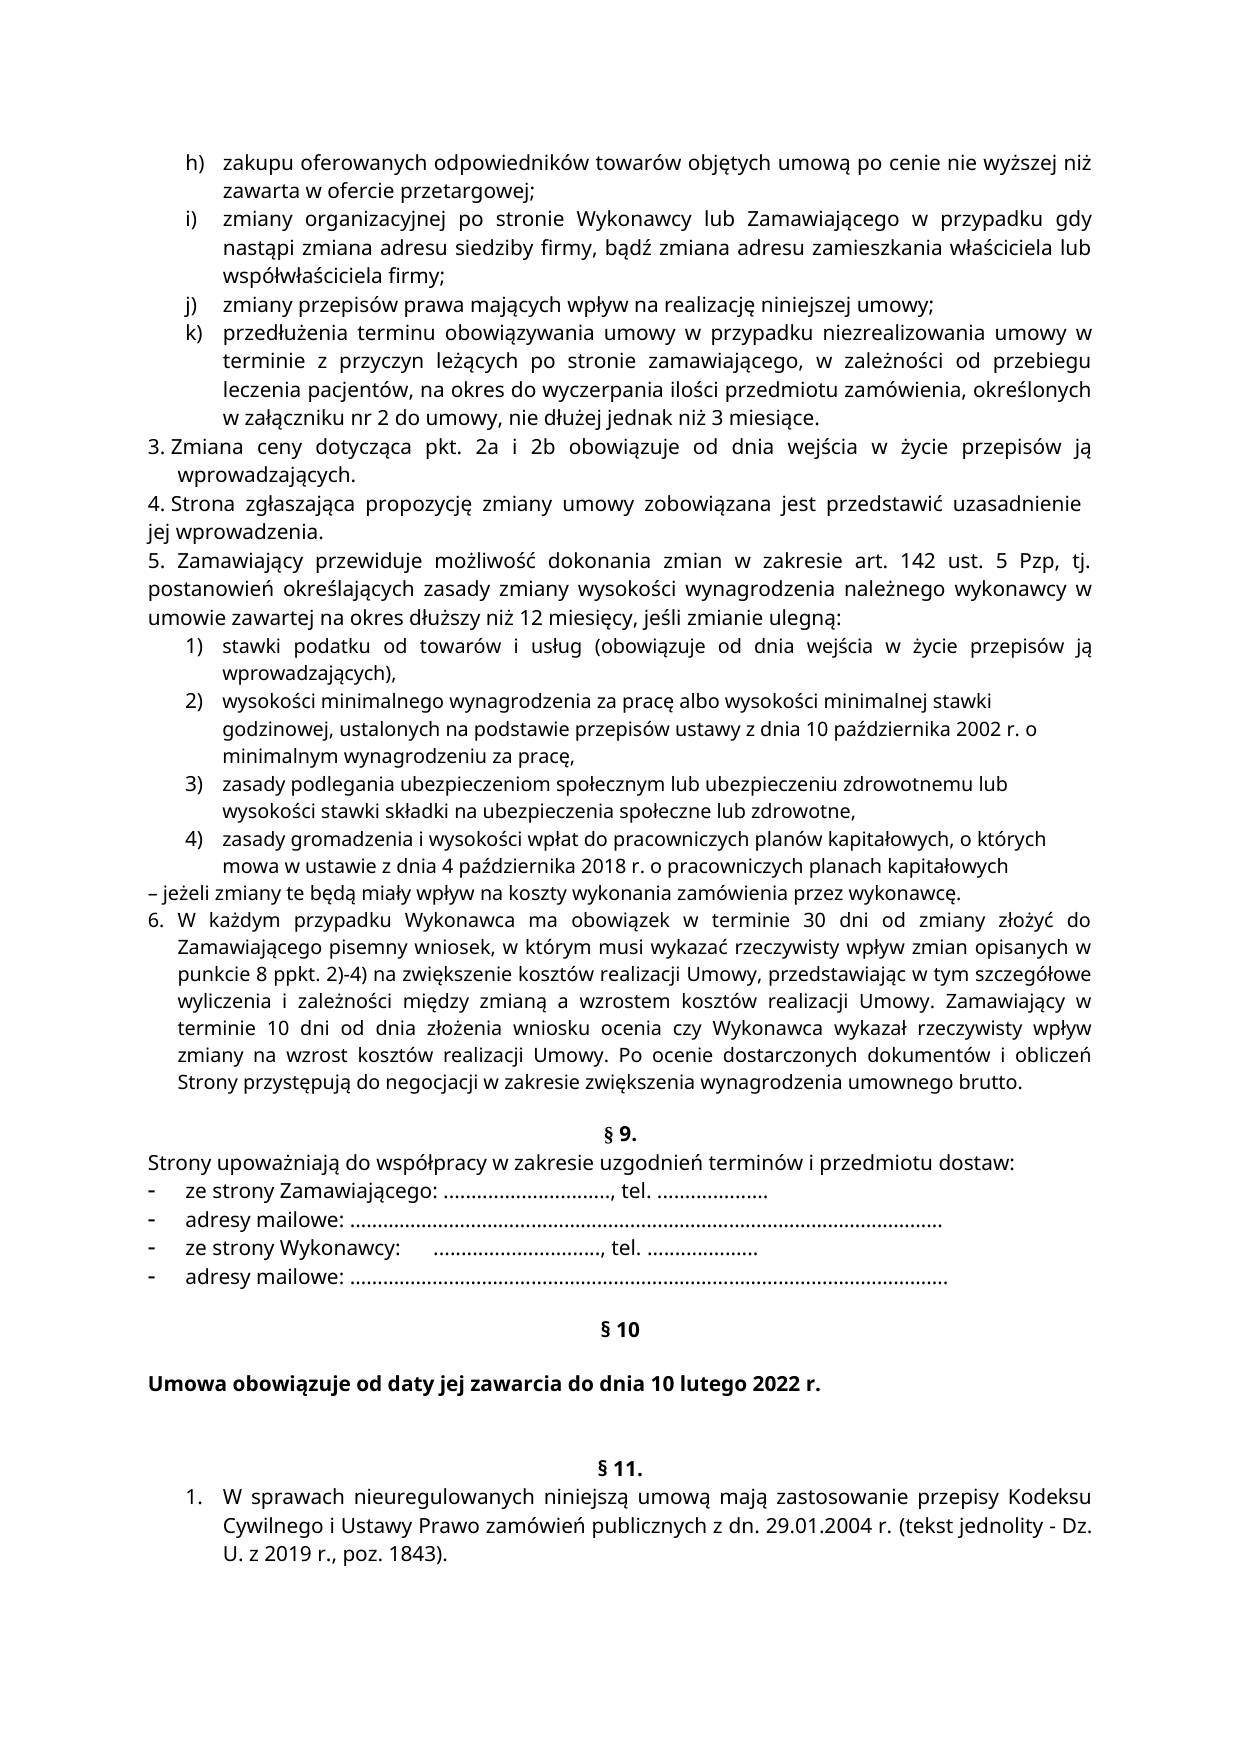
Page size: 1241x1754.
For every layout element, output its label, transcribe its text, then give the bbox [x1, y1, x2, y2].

list stawki podatku od towarów i usług (obowiązuje od dnia wejścia w życie przepisów ją wprowadzających), [185, 631, 1093, 686]
list zasady gromadzenia i wysokości wpłat do pracowniczych planów kapitałowych, o których mowa w ustawie z dnia 4 października 2018 r. o pracowniczych planach kapitałowych [185, 824, 1093, 880]
text – jeżeli zmiany te będą miały wpływ na koszty wykonania zamówienia przez wykonawcę. [148, 880, 1093, 907]
list zasady podlegania ubezpieczeniom społecznym lub ubezpieczeniu zdrowotnemu lub wysokości stawki składki na ubezpieczenia społeczne lub zdrowotne, [185, 769, 1093, 824]
text 4. Strona zgłaszająca propozycję zmiany umowy zobowiązana jest przedstawić uzasadnienie jej wprowadzenia. [148, 489, 1093, 546]
text Umowa obowiązuje od daty jej zawarcia do dnia 10 lutego 2022 r. [148, 1369, 1093, 1397]
list przedłużenia terminu obowiązywania umowy w przypadku niezrealizowania umowy w terminie z przyczyn leżących po stronie zamawiającego, w zależności od przebiegu leczenia pacjentów, na okres do wyczerpania ilości przedmiotu zamówienia, określonych w załączniku nr 2 do umowy, nie dłużej jednak niż 3 miesiące. [185, 318, 1093, 432]
text 3. Zmiana ceny dotycząca pkt. 2a i 2b obowiązuje od dnia wejścia w życie przepisów ją wprowadzających. [148, 432, 1093, 489]
list adresy mailowe: ……………………………………………………………………………………………… [148, 1205, 1093, 1233]
list adresy mailowe: ………………………………………………………………………………………………. [148, 1262, 1093, 1290]
list ze strony Wykonawcy: .............................., tel. .................... [148, 1233, 1093, 1262]
text 5. Zamawiający przewiduje możliwość dokonania zmian w zakresie art. 142 ust. 5 Pzp, tj. postanowień określających zasady zmiany wysokości wynagrodzenia należnego wykonawcy w umowie zawartej na okres dłuższy niż 12 miesięcy, jeśli zmianie ulegną: [148, 546, 1093, 631]
text § 10 [148, 1315, 1093, 1344]
list zakupu oferowanych odpowiedników towarów objętych umową po cenie nie wyższej niż zawarta w ofercie przetargowej; [185, 148, 1093, 204]
list zmiany przepisów prawa mających wpływ na realizację niniejszej umowy; [185, 290, 1093, 318]
list W sprawach nieuregulowanych niniejszą umową mają zastosowanie przepisy Kodeksu Cywilnego i Ustawy Prawo zamówień publicznych z dn. 29.01.2004 r. (tekst jednolity - Dz. U. z 2019 r., poz. 1843). [185, 1482, 1093, 1568]
list zmiany organizacyjnej po stronie Wykonawcy lub Zamawiającego w przypadku gdy nastąpi zmiana adresu siedziby firmy, bądź zmiana adresu zamieszkania właściciela lub współwłaściciela firmy; [185, 204, 1093, 290]
list wysokości minimalnego wynagrodzenia za pracę albo wysokości minimalnej stawki godzinowej, ustalonych na podstawie przepisów ustawy z dnia 10 października 2002 r. o minimalnym wynagrodzeniu za pracę, [185, 686, 1093, 769]
text Strony upoważniają do współpracy w zakresie uzgodnień terminów i przedmiotu dostaw: [148, 1148, 1093, 1176]
text § 11. [148, 1454, 1093, 1482]
text § 9. [148, 1119, 1093, 1148]
list W każdym przypadku Wykonawca ma obowiązek w terminie 30 dni od zmiany złożyć do Zamawiającego pisemny wniosek, w którym musi wykazać rzeczywisty wpływ zmian opisanych w punkcie 8 ppkt. 2)-4) na zwiększenie kosztów realizacji Umowy, przedstawiając w tym szczegółowe wyliczenia i zależności między zmianą a wzrostem kosztów realizacji Umowy. Zamawiający w terminie 10 dni od dnia złożenia wniosku ocenia czy Wykonawca wykazał rzeczywisty wpływ zmiany na wzrost kosztów realizacji Umowy. Po ocenie dostarczonych dokumentów i obliczeń Strony przystępują do negocjacji w zakresie zwiększenia wynagrodzenia umownego brutto. [148, 907, 1093, 1096]
list ze strony Zamawiającego: .............................., tel. .................... [148, 1176, 1093, 1205]
